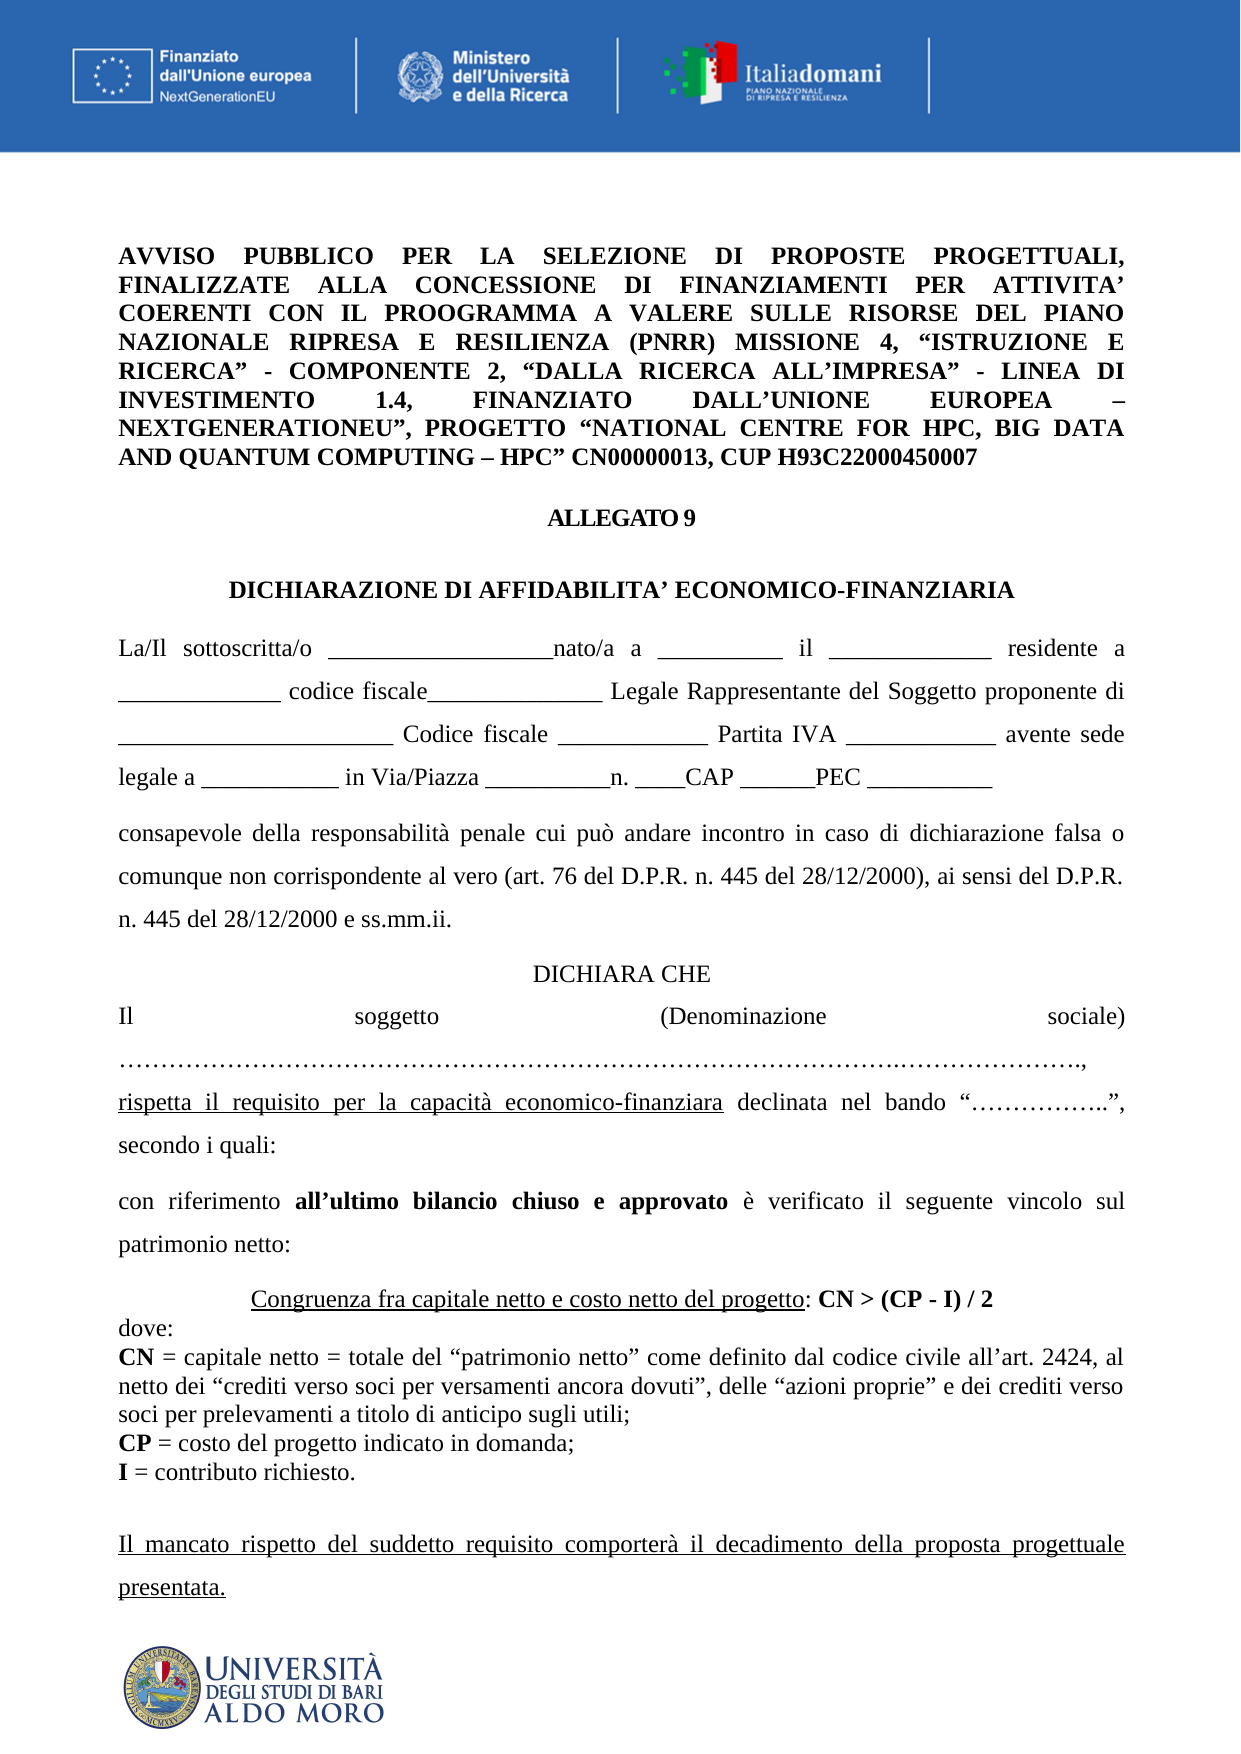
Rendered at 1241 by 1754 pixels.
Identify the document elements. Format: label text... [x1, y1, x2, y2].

text Il soggetto (Denominazione sociale) ………………………………………………………………………………….…………………., rispetta il requisito per la capacità economico-finanziara declinata nel bando “……………..”, secondo i quali: [118, 1001, 1126, 1159]
text CN = capitale netto = totale del “patrimonio netto” come definito dal codice civile all’art. 2424, al netto dei “crediti verso soci per versamenti ancora dovuti”, delle “azioni proprie” e dei crediti verso soci per prelevamenti a titolo di anticipo sugli utili; [118, 1342, 1126, 1428]
picture [0, 0, 1241, 194]
text Il mancato rispetto del suddetto requisito comporterà il decadimento della proposta progettuale presentata. [118, 1555, 1126, 1601]
text consapevole della responsabilità penale cui può andare incontro in caso di dichiarazione falsa o comunque non corrispondente al vero (art. 76 del D.P.R. n. 445 del 28/12/2000), ai sensi del D.P.R. n. 445 del 28/12/2000 e ss.mm.ii. [118, 818, 1126, 933]
text DICHIARAZIONE DI AFFIDABILITA’ ECONOMICO-FINANZIARIA [118, 575, 1126, 604]
text Il mancato rispetto del suddetto requisito comporterà il decadimento della proposta progettuale presentata. [118, 1529, 1126, 1554]
text DICHIARA CHE [118, 959, 1126, 988]
text dove: [118, 1313, 1126, 1342]
picture [118, 1639, 389, 1736]
text con riferimento all’ultimo bilancio chiuso e approvato è verificato il seguente vincolo sul patrimonio netto: [118, 1186, 1126, 1258]
text I = contributo richiesto. [118, 1457, 1126, 1486]
text CP = costo del progetto indicato in domanda; [118, 1428, 1126, 1457]
title ALLEGATO 9 [118, 503, 1126, 532]
text AVVISO PUBBLICO PER LA SELEZIONE DI PROPOSTE PROGETTUALI, FINALIZZATE ALLA CONCESSIONE DI FINANZIAMENTI PER ATTIVITA’ COERENTI CON IL PROOGRAMMA A VALERE SULLE RISORSE DEL PIANO NAZIONALE RIPRESA E RESILIENZA (PNRR) MISSIONE 4, “ISTRUZIONE E RICERCA” - COMPONENTE 2, “DALLA RICERCA ALL’IMPRESA” - LINEA DI INVESTIMENTO 1.4, FINANZIATO DALL’UNIONE EUROPEA – NEXTGENERATIONEU”, PROGETTO “NATIONAL CENTRE FOR HPC, BIG DATA AND QUANTUM COMPUTING – HPC” CN00000013, CUP H93C22000450007 [118, 241, 1126, 471]
text La/Il sottoscritta/o __________________nato/a a __________ il _____________ residente a _____________ codice fiscale______________ Legale Rappresentante del Soggetto proponente di ______________________ Codice fiscale ____________ Partita IVA ____________ avente sede legale a ___________ in Via/Piazza __________n. ____CAP ______PEC __________ [118, 633, 1126, 791]
text Congruenza fra capitale netto e costo netto del progetto: CN > (CP - I) / 2 [118, 1284, 1126, 1313]
